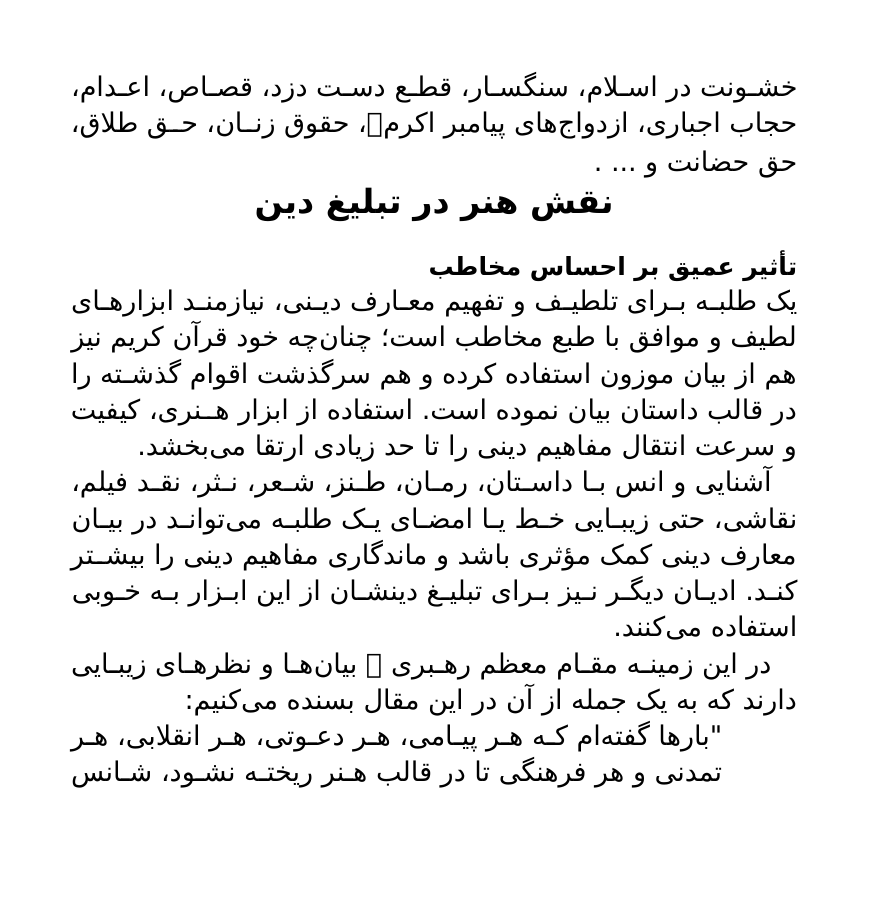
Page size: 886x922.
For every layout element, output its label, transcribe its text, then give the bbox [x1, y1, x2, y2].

text آشنایی و انس با داستان، رمان، طنز، شعر، نثر، نقد فیلم، نقاشی، حتی زیبایی خط یا امضای یک طلبه می‌تواند در بیان معارف دینی کمک مؤثری باشد و ماندگاری مفاهیم دینی را بیشتر کند. ادیان دیگر نیز برای تبلیغ دینشان از این ابزار به خوبی استفاده می‌کنند. [71, 467, 797, 643]
text در این زمینه مقام معظم رهبری بیان‌ها و نظرهای زیبایی دارند که به یک جمله از آن در این مقال بسنده می‌کنیم: [71, 648, 797, 716]
text خشونت در اسلام، سنگسار، قطع دست دزد، قصاص، اعدام، حجاب اجباری، ازدواج‌های پیامبر اکرم، حقوق زنان، حق طلاق، حق حضانت و ... . [71, 71, 797, 177]
subtitle نقش هنر در تبلیغ دین [71, 182, 797, 221]
text تأثیر عمیق بر احساس مخاطب [71, 252, 797, 281]
text یک طلبه برای تلطیف و تفهیم معارف دینی، نیازمند ابزارهای لطیف و موافق با طبع مخاطب است؛ چنان‌چه خود قرآن کریم نیز هم از بیان موزون استفاده کرده و هم سرگذشت اقوام گذشته را در قالب داستان بیان نموده است. استفاده از ابزار هنری، کیفیت و سرعت انتقال مفاهیم دینی را تا حد زیادی ارتقا می‌بخشد. [71, 286, 797, 462]
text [71, 721, 722, 788]
